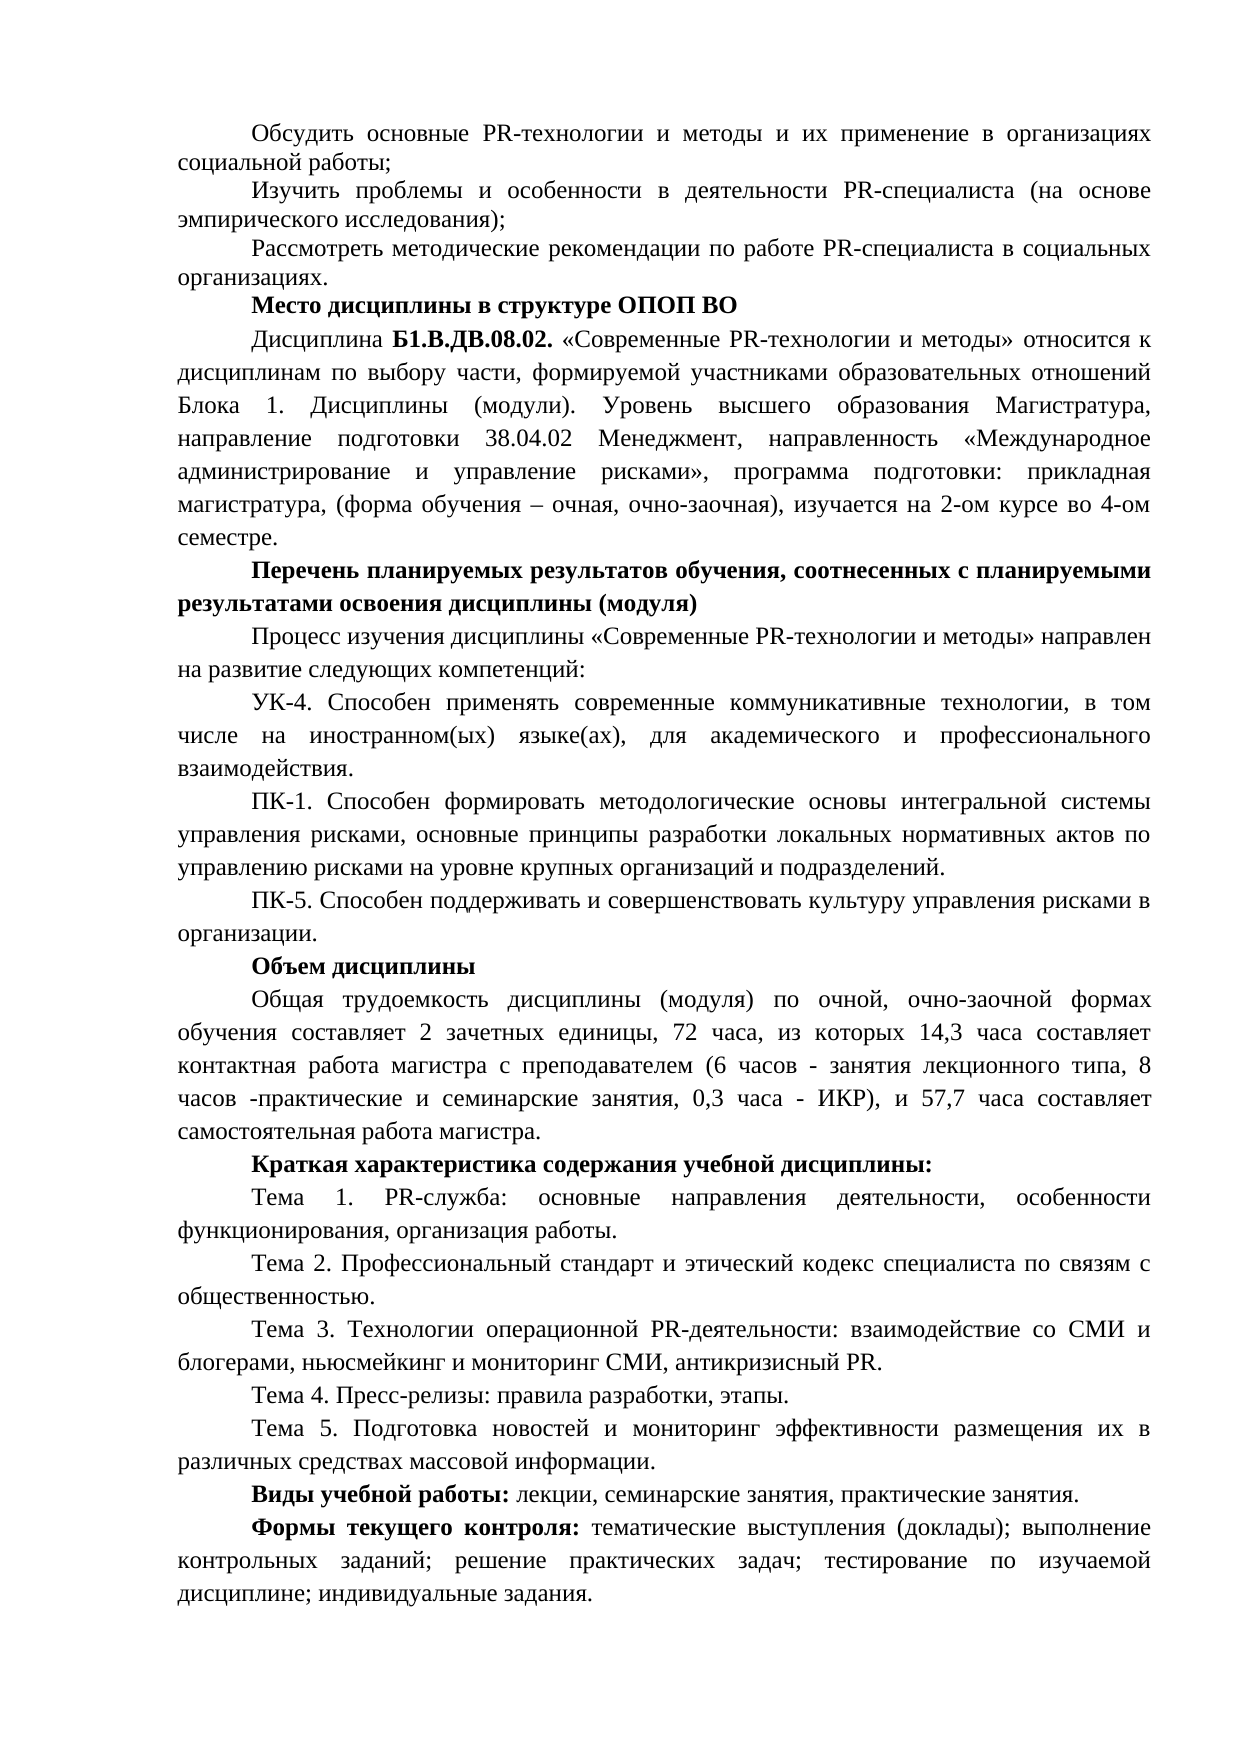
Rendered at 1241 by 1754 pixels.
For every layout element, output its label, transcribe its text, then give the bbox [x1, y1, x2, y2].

text ПК-5. Способен поддерживать и совершенствовать культуру управления рисками в организации. [177, 885, 1152, 947]
text Тема 4. Пресс-релизы: правила разработки, этапы. [177, 1380, 1152, 1409]
text Формы текущего контроля: тематические выступления (доклады); выполнение контрольных заданий; решение практических задач; тестирование по изучаемой дисциплине; индивидуальные задания. [177, 1512, 1152, 1607]
text Тема 1. PR-служба: основные направления деятельности, особенности функционирования, организация работы. [177, 1182, 1152, 1244]
text Дисциплина Б1.В.ДВ.08.02. «Современные PR-технологии и методы» относится к дисциплинам по выбору части, формируемой участниками образовательных отношений Блока 1. Дисциплины (модули). Уровень высшего образования Магистратура, направление подготовки 38.04.02 Менеджмент, направленность «Международное администрирование и управление рисками», программа подготовки: прикладная магистратура, (форма обучения – очная, очно-заочная), изучается на 2-ом курсе во 4-ом семестре. [177, 324, 1152, 551]
text Тема 3. Технологии операционной PR-деятельности: взаимодействие со СМИ и блогерами, ньюсмейкинг и мониторинг СМИ, антикризисный PR. [177, 1314, 1152, 1376]
text УК-4. Способен применять современные коммуникативные технологии, в том числе на иностранном(ых) языке(ах), для академического и профессионального взаимодействия. [177, 687, 1152, 782]
text Тема 5. Подготовка новостей и мониторинг эффективности размещения их в различных средствах массовой информации. [177, 1413, 1152, 1475]
text Перечень планируемых результатов обучения, соотнесенных с планируемыми результатами освоения дисциплины (модуля) [177, 555, 1152, 617]
text Место дисциплины в структуре ОПОП ВО [177, 291, 1152, 319]
text Процесс изучения дисциплины «Современные PR-технологии и методы» направлен на развитие следующих компетенций: [177, 621, 1152, 683]
text Виды учебной работы: лекции, семинарские занятия, практические занятия. [177, 1479, 1152, 1508]
text Изучить проблемы и особенности в деятельности PR-специалиста (на основе эмпирического исследования); [177, 176, 1152, 233]
text Краткая характеристика содержания учебной дисциплины: [177, 1149, 1152, 1178]
text ПК-1. Способен формировать методологические основы интегральной системы управления рисками, основные принципы разработки локальных нормативных актов по управлению рисками на уровне крупных организаций и подразделений. [177, 786, 1152, 881]
text Тема 2. Профессиональный стандарт и этический кодекс специалиста по связям с общественностью. [177, 1248, 1152, 1310]
text Обсудить основные PR-технологии и методы и их применение в организациях социальной работы; [177, 118, 1152, 176]
text Рассмотреть методические рекомендации по работе PR-специалиста в социальных организациях. [177, 233, 1152, 291]
text Объем дисциплины [177, 951, 1152, 980]
text Общая трудоемкость дисциплины (модуля) по очной, очно-заочной формах обучения составляет 2 зачетных единицы, 72 часа, из которых 14,3 часа составляет контактная работа магистра с преподавателем (6 часов - занятия лекционного типа, 8 часов -практические и семинарские занятия, 0,3 часа - ИКР), и 57,7 часа составляет самостоятельная работа магистра. [177, 984, 1152, 1145]
